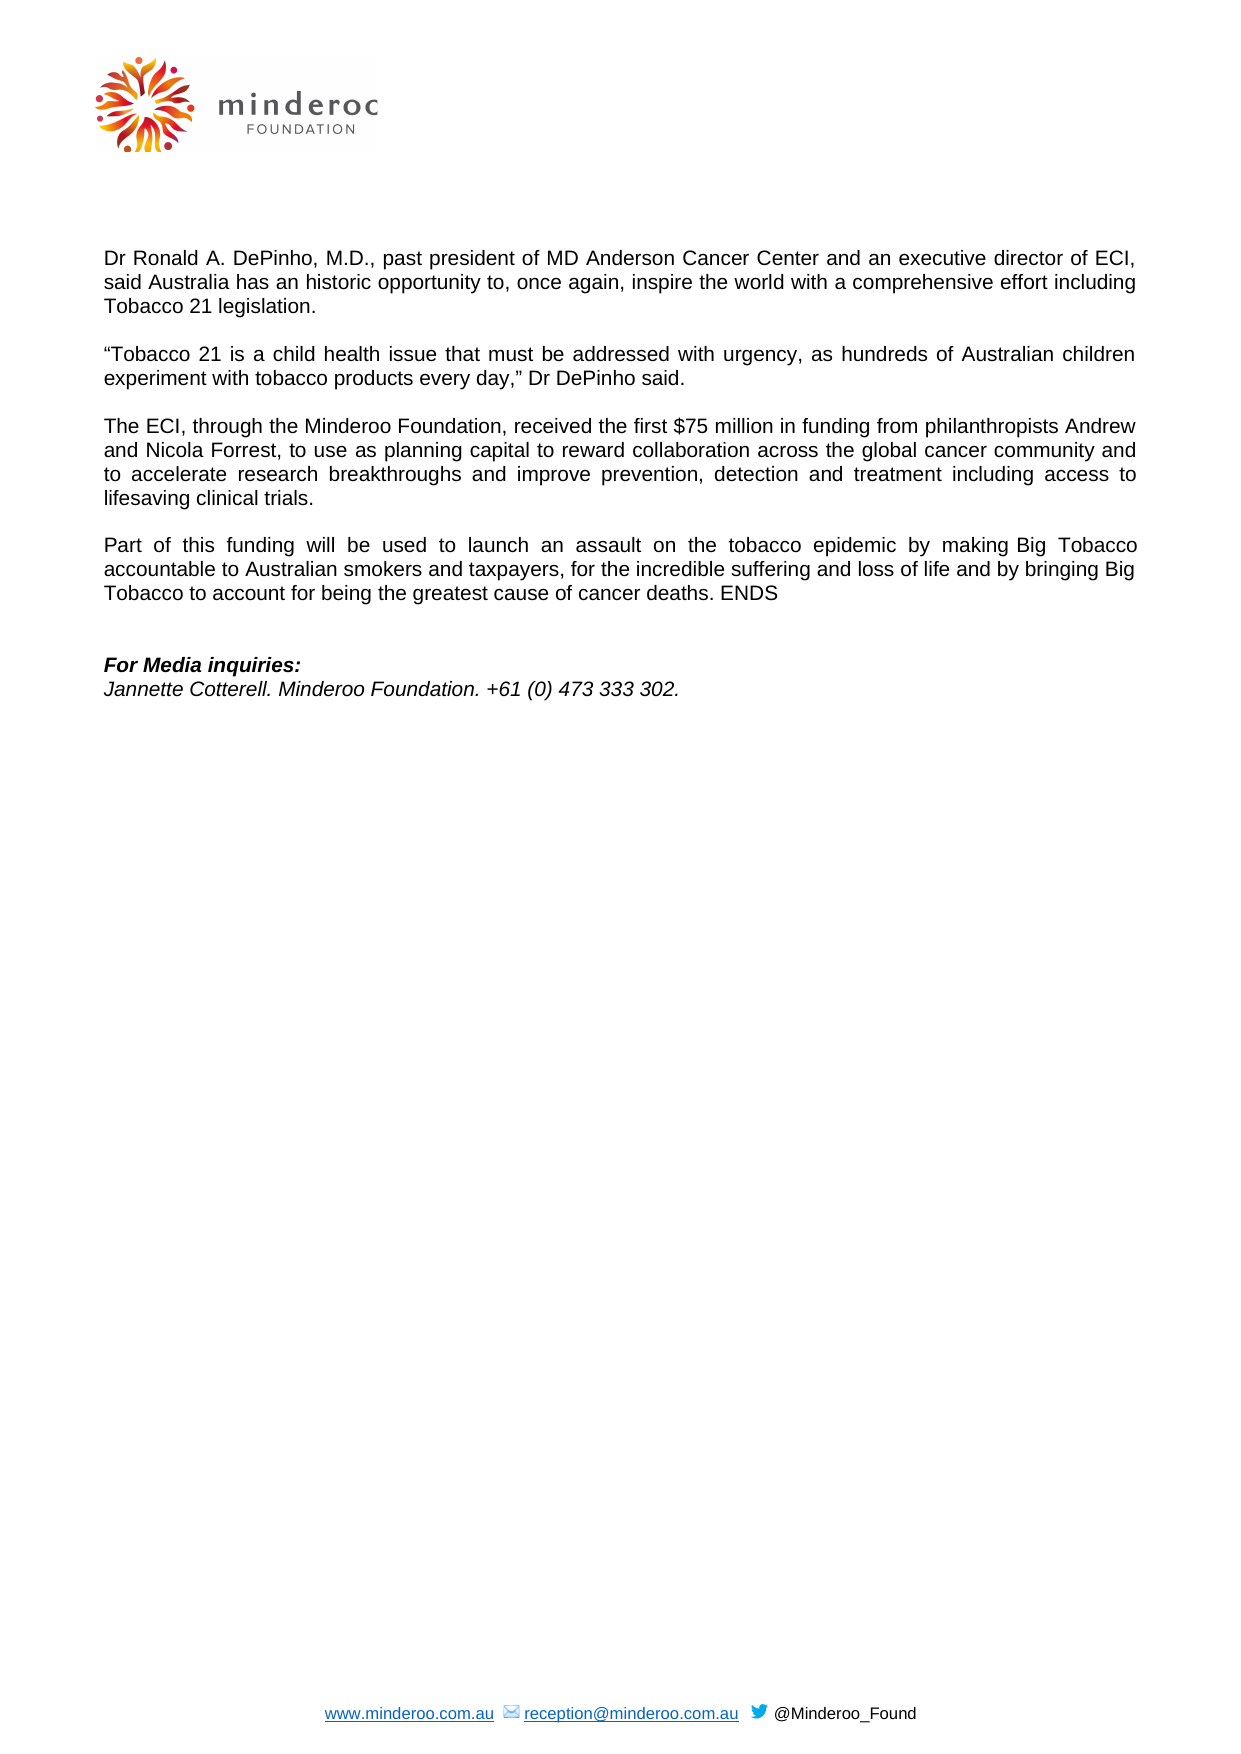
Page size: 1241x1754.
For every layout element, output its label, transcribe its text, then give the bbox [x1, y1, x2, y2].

picture [743, 1702, 774, 1720]
text “Tobacco 21 is a child health issue that must be addressed with urgency, as hundreds of Australian children experiment with tobacco products every day,” Dr DePinho said. [103, 342, 1138, 389]
picture [503, 1703, 520, 1720]
picture [93, 56, 378, 152]
text For Media inquiries: [103, 653, 1138, 677]
text The ECI, through the Minderoo Foundation, received the first $75 million in funding from philanthropists Andrew and Nicola Forrest, to use as planning capital to reward collaboration across the global cancer community and to accelerate research breakthroughs and improve prevention, detection and treatment including access to lifesaving clinical trials. [103, 413, 1138, 509]
text Part of this funding will be used to launch an assault on the tobacco epidemic by making Big Tobacco accountable to Australian smokers and taxpayers, for the incredible suffering and loss of life and by bringing Big Tobacco to account for being the greatest cause of cancer deaths. ENDS [103, 533, 1138, 605]
text Dr Ronald A. DePinho, M.D., past president of MD Anderson Cancer Center and an executive director of ECI, said Australia has an historic opportunity to, once again, inspire the world with a comprehensive effort including Tobacco 21 legislation. [103, 246, 1138, 318]
text Jannette Cotterell. Minderoo Foundation. +61 (0) 473 333 302. [103, 677, 1138, 701]
